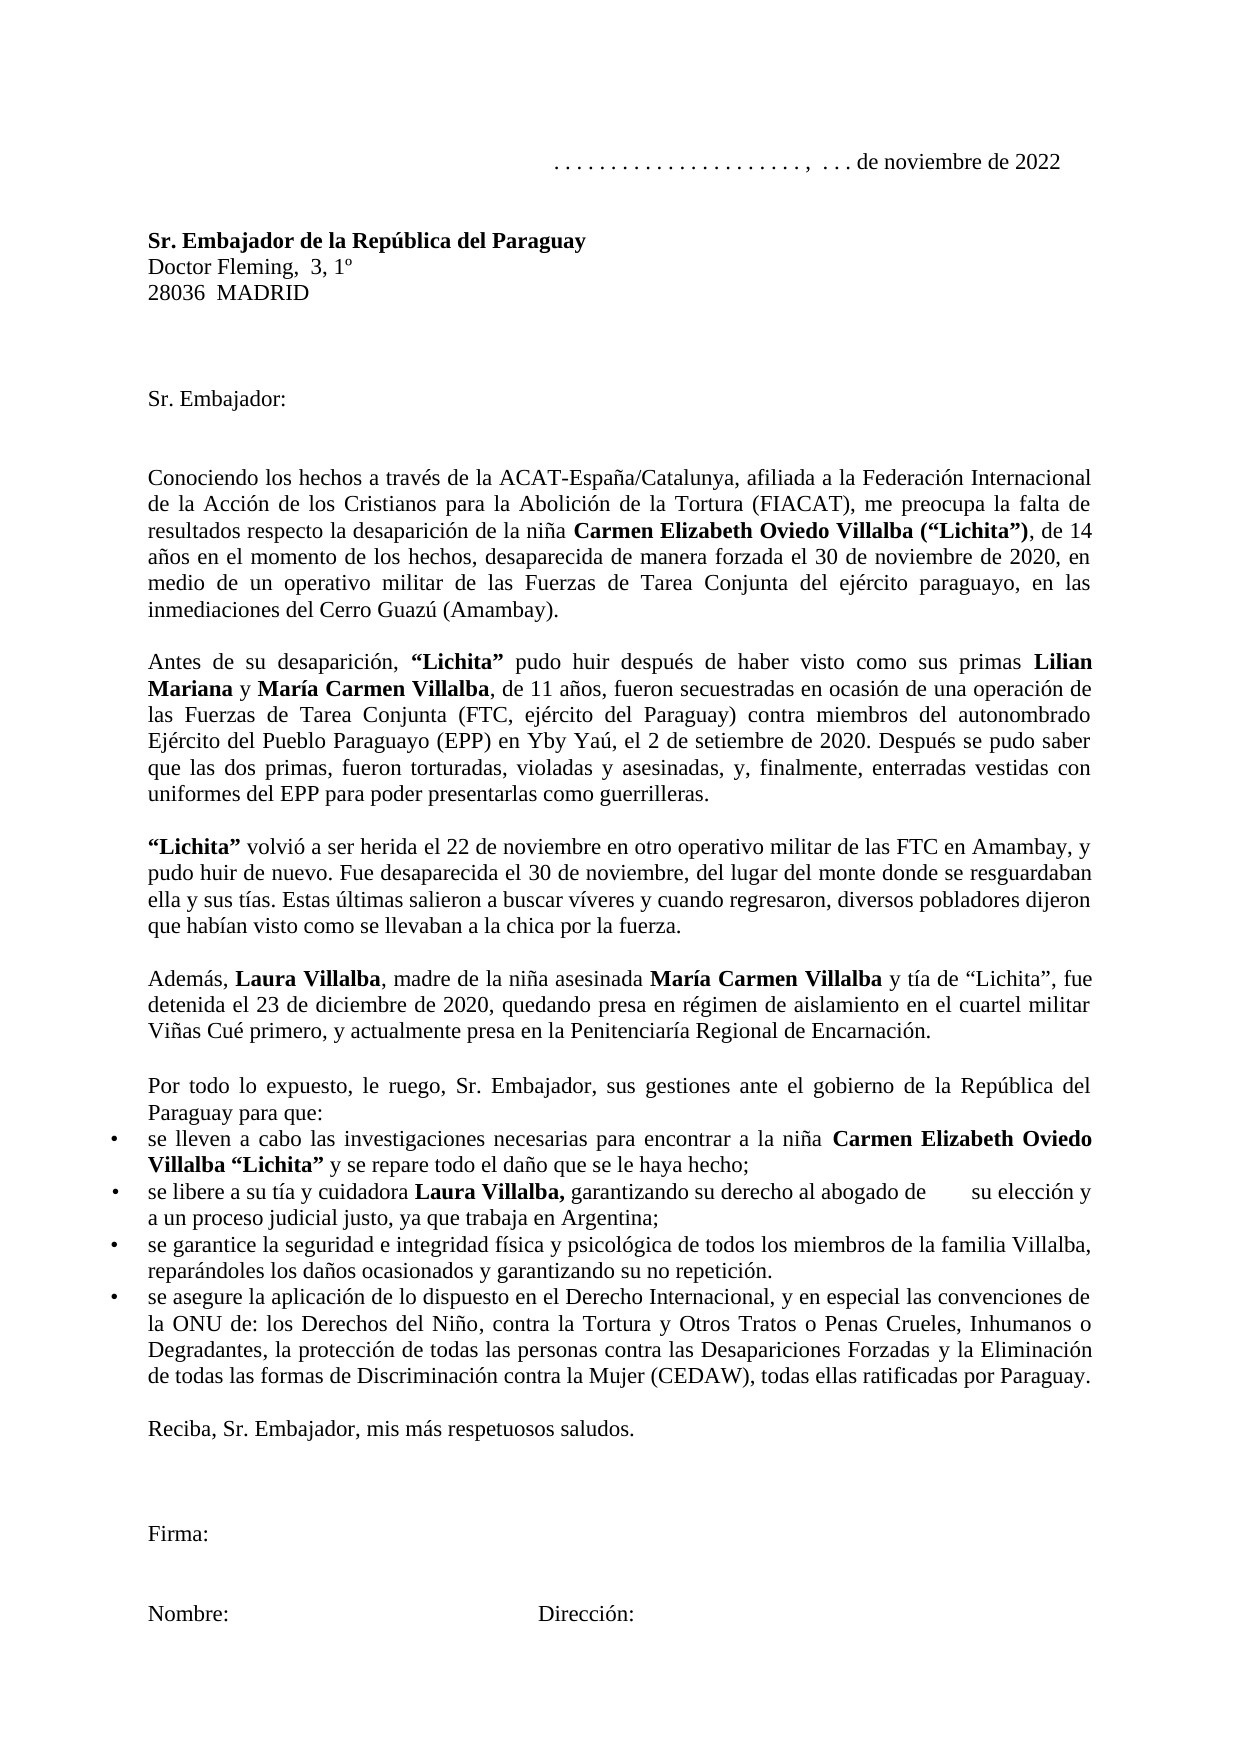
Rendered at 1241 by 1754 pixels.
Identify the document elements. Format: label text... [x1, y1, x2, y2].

text “Lichita” volvió a ser herida el 22 de noviembre en otro operativo militar de las FTC en Amambay, y pudo huir de nuevo. Fue desaparecida el 30 de noviembre, del lugar del monte donde se resguardaban ella y sus tías. Estas últimas salieron a buscar víveres y cuando regresaron, diversos pobladores dijeron que habían visto como se llevaban a la chica por la fuerza. [148, 833, 1092, 938]
text . . . . . . . . . . . . . . . . . . . . . . , . . . de noviembre de 2022 [148, 148, 1092, 174]
list se garantice la seguridad e integridad física y psicológica de todos los miembros de la familia Villalba, reparándoles los daños ocasionados y garantizando su no repetición. [110, 1231, 1092, 1283]
text Sr. Embajador: [148, 385, 1092, 411]
text Reciba, Sr. Embajador, mis más respetuosos saludos. [148, 1415, 1092, 1441]
text • se libere a su tía y cuidadora Laura Villalba, garantizando su derecho al abogado de su elección y a un proceso judicial justo, ya que trabaja en Argentina; [111, 1178, 1092, 1231]
text Firma: [148, 1521, 1092, 1547]
text Por todo lo expuesto, le ruego, Sr. Embajador, sus gestiones ante el gobierno de la República del Paraguay para que: [148, 1072, 1092, 1125]
text 28036 MADRID [148, 279, 1092, 306]
text Doctor Fleming, 3, 1º [148, 253, 1092, 279]
list se asegure la aplicación de lo dispuesto en el Derecho Internacional, y en especial las convenciones de la ONU de: los Derechos del Niño, contra la Tortura y Otros Tratos o Penas Crueles, Inhumanos o Degradantes, la protección de todas las personas contra las Desapariciones Forzadas y la Eliminación de todas las formas de Discriminación contra la Mujer (CEDAW), todas ellas ratificadas por Paraguay. [110, 1283, 1092, 1389]
text Antes de su desaparición, “Lichita” pudo huir después de haber visto como sus primas Lilian Mariana y María Carmen Villalba, de 11 años, fueron secuestradas en ocasión de una operación de las Fuerzas de Tarea Conjunta (FTC, ejército del Paraguay) contra miembros del autonombrado Ejército del Pueblo Paraguayo (EPP) en Yby Yaú, el 2 de setiembre de 2020. Después se pudo saber que las dos primas, fueron torturadas, violadas y asesinadas, y, finalmente, enterradas vestidas con uniformes del EPP para poder presentarlas como guerrilleras. [148, 648, 1092, 807]
text Además, Laura Villalba, madre de la niña asesinada María Carmen Villalba y tía de “Lichita”, fue detenida el 23 de diciembre de 2020, quedando presa en régimen de aislamiento en el cuartel militar Viñas Cué primero, y actualmente presa en la Penitenciaría Regional de Encarnación. [148, 965, 1092, 1044]
text Conociendo los hechos a través de la ACAT-España/Catalunya, afiliada a la Federación Internacional de la Acción de los Cristianos para la Abolición de la Tortura (FIACAT), me preocupa la falta de resultados respecto la desaparición de la niña Carmen Elizabeth Oviedo Villalba (“Lichita”), de 14 años en el momento de los hechos, desaparecida de manera forzada el 30 de noviembre de 2020, en medio de un operativo militar de las Fuerzas de Tarea Conjunta del ejército paraguayo, en las inmediaciones del Cerro Guazú (Amambay). [148, 464, 1092, 622]
text Nombre: Dirección: [148, 1599, 1092, 1626]
list se lleven a cabo las investigaciones necesarias para encontrar a la niña Carmen Elizabeth Oviedo Villalba “Lichita” y se repare todo el daño que se le haya hecho; [110, 1125, 1092, 1178]
text Sr. Embajador de la República del Paraguay [148, 227, 1092, 253]
